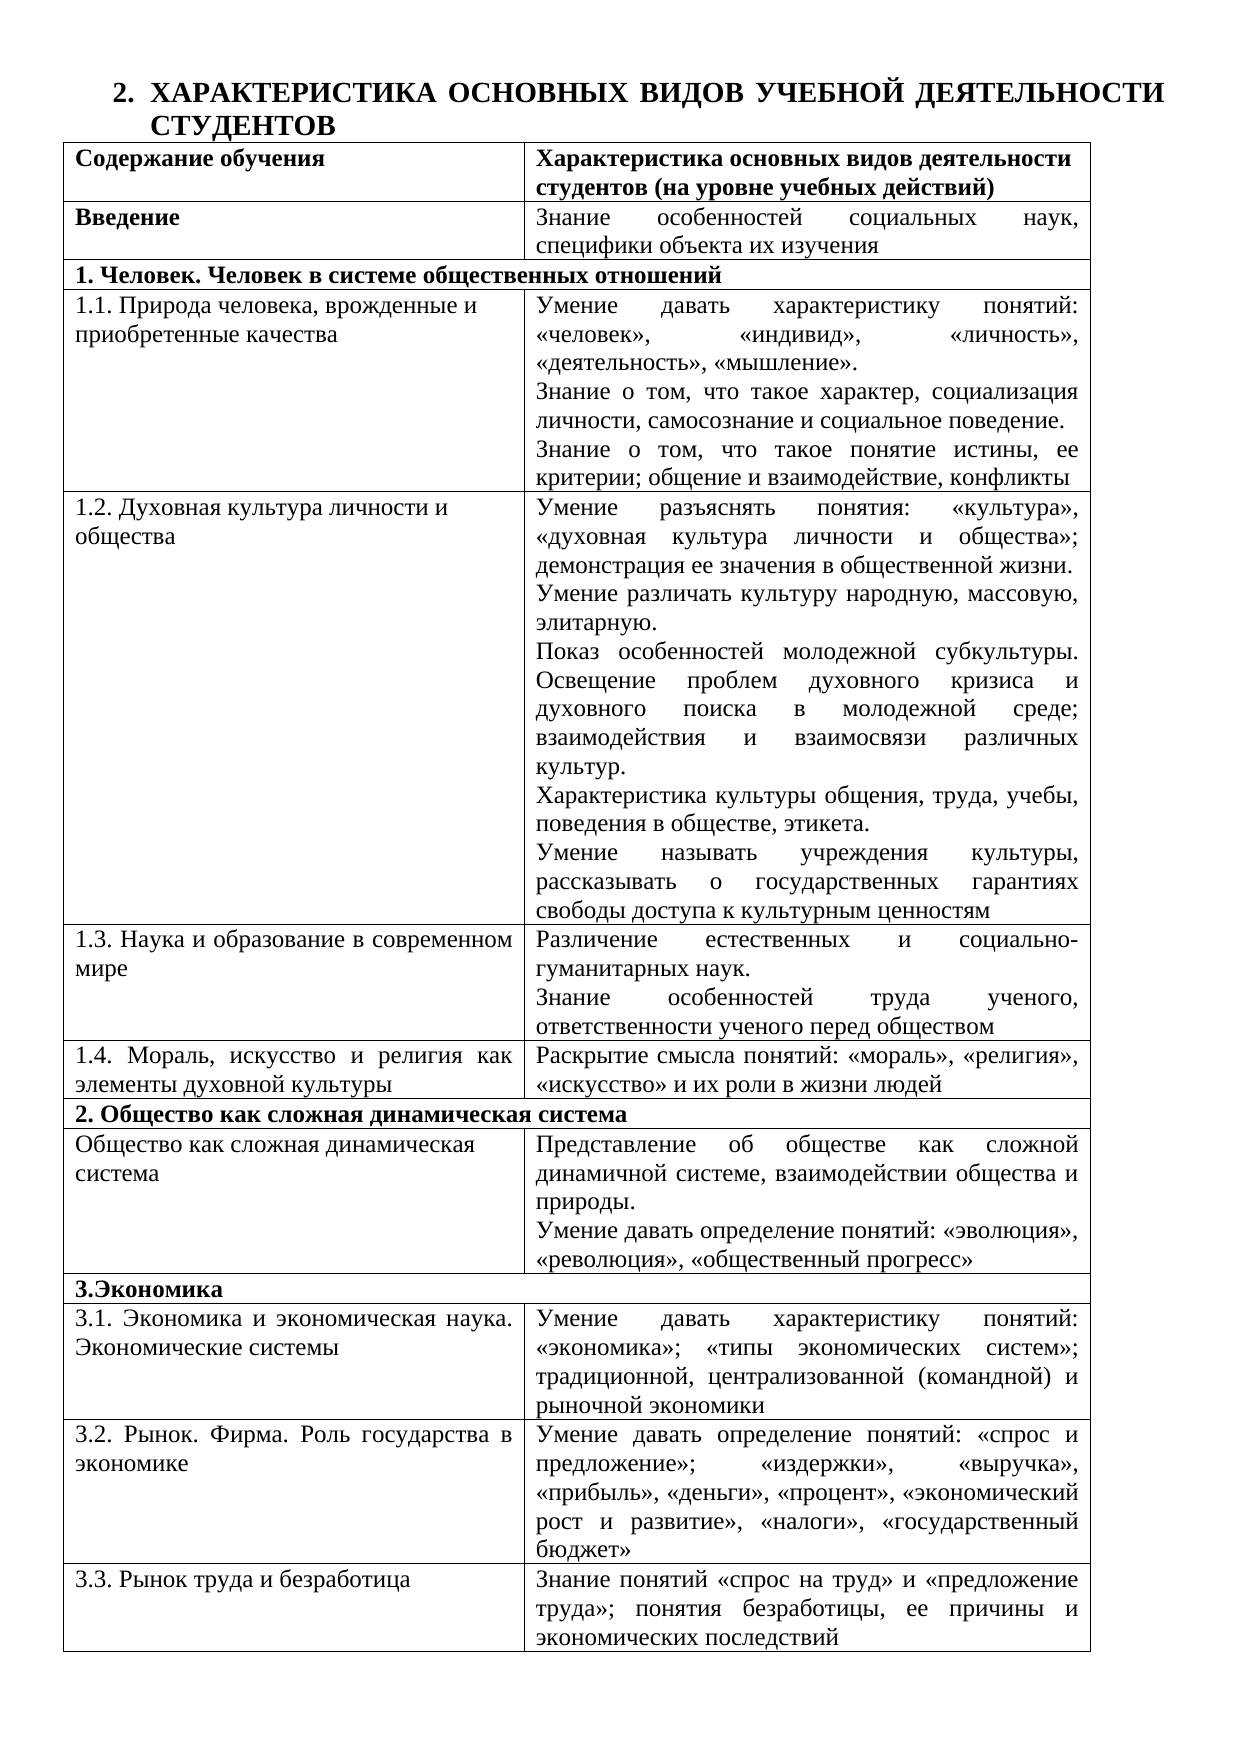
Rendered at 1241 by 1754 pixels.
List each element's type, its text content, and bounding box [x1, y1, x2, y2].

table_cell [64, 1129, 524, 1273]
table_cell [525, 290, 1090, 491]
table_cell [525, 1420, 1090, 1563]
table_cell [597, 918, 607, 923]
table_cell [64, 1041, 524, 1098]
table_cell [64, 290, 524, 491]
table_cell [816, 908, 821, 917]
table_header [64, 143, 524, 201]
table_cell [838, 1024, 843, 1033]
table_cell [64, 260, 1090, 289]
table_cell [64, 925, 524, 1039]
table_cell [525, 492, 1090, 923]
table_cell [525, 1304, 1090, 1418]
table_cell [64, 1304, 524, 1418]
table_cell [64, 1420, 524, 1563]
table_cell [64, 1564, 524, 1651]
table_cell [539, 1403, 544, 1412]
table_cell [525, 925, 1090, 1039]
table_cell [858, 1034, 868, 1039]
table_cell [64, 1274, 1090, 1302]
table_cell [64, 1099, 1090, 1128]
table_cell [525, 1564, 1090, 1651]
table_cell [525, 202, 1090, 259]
list ХАРАКТЕРИСТИКА ОСНОВНЫХ ВИДОВ УЧЕБНОЙ ДЕЯТЕЛЬНОСТИ СТУДЕНТОВ [112, 75, 1165, 142]
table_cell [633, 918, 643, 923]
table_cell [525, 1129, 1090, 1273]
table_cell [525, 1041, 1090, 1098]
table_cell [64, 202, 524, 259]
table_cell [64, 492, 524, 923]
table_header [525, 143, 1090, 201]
